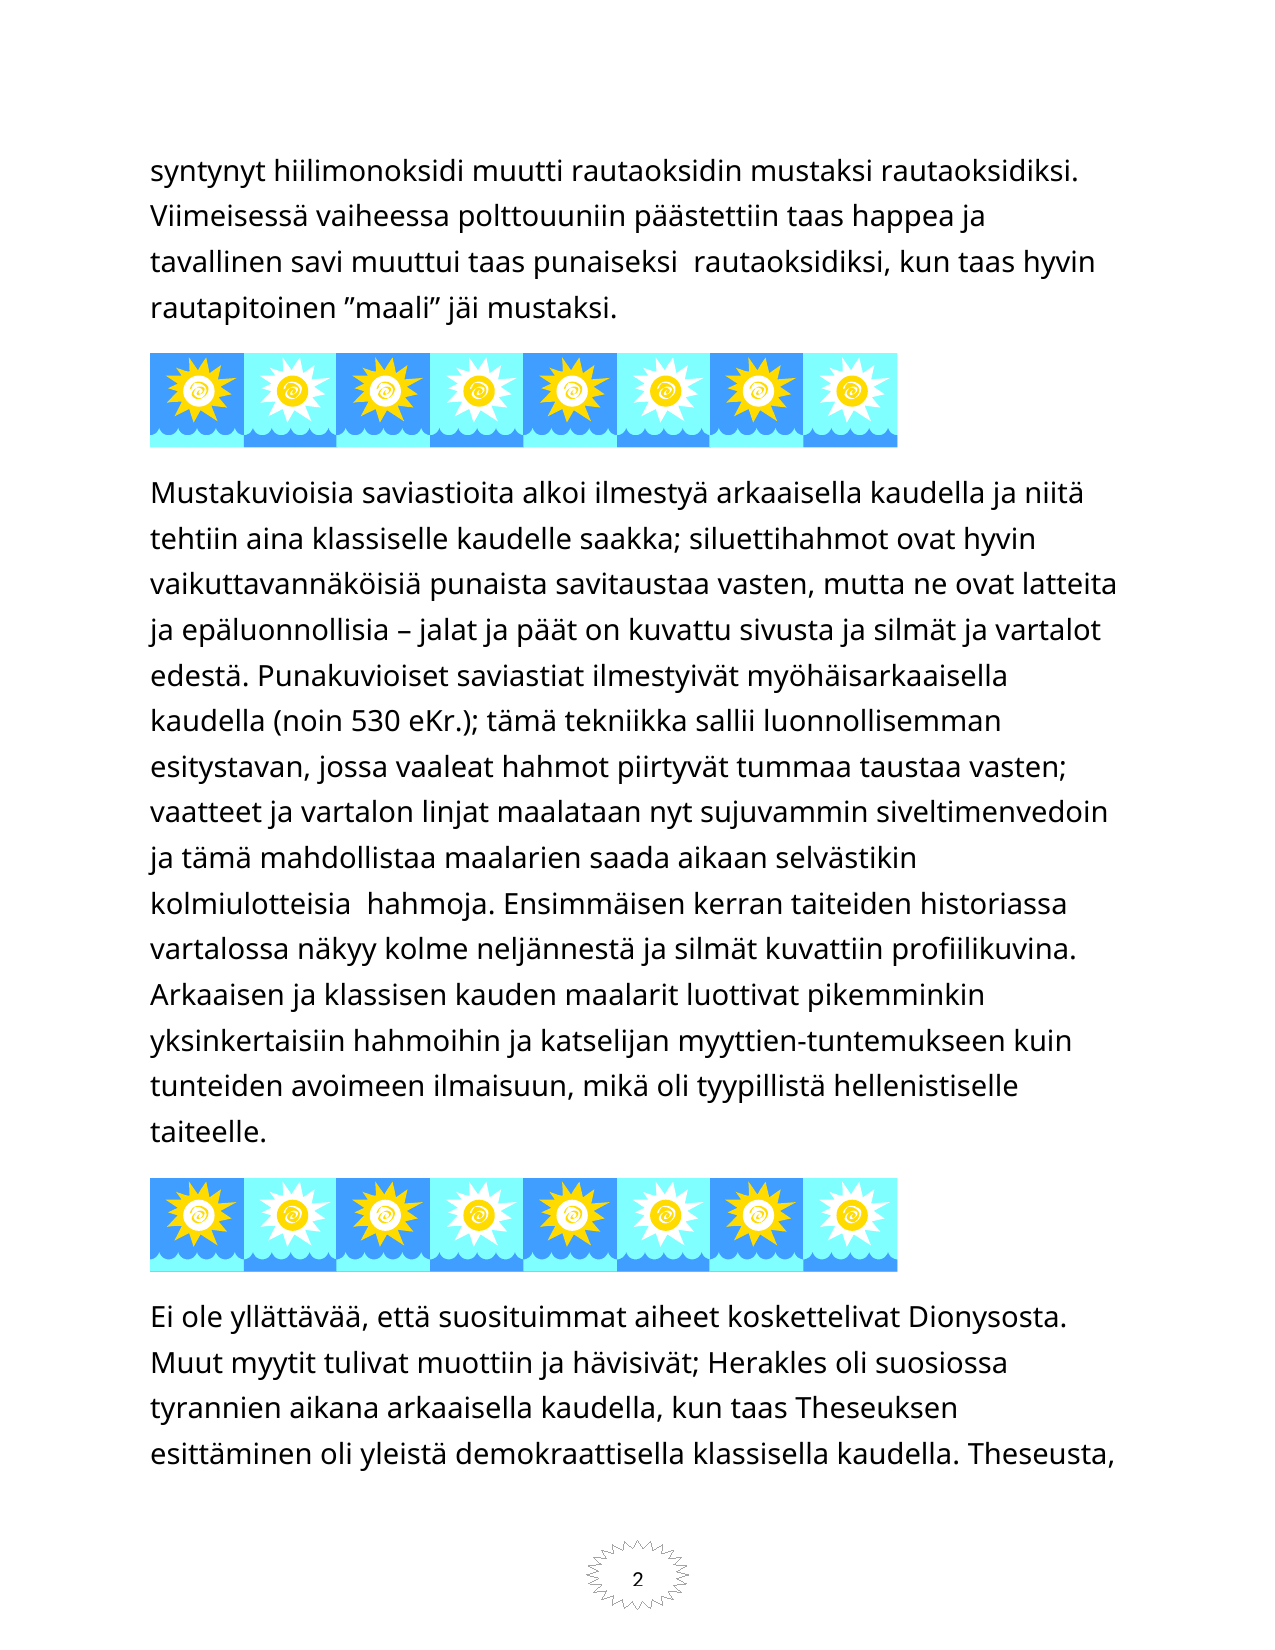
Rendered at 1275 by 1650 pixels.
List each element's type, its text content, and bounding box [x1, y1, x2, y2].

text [150, 150, 1125, 327]
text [150, 1296, 1125, 1473]
text Mustakuvioisia saviastioita alkoi ilmestyä arkaaisella kaudella ja niitä tehtiin aina klassiselle kaudelle saakka; siluettihahmot ovat hyvin vaikuttavannäköisiä punaista savitaustaa vasten, mutta ne ovat latteita ja epäluonnollisia – jalat ja päät on kuvattu sivusta ja silmät ja vartalot edestä. Punakuvioiset saviastiat ilmestyivät myöhäisarkaaisella kaudella (noin 530 eKr.); tämä tekniikka sallii luonnollisemman esitystavan, jossa vaaleat hahmot piirtyvät tummaa taustaa vasten; vaatteet ja vartalon linjat maalataan nyt sujuvammin siveltimenvedoin ja tämä mahdollistaa maalarien saada aikaan selvästikin kolmiulotteisia hahmoja. Ensimmäisen kerran taiteiden historiassa vartalossa näkyy kolme neljännestä ja silmät kuvattiin profiilikuvina. Arkaaisen ja klassisen kauden maalarit luottivat pikemminkin yksinkertaisiin hahmoihin ja katselijan myyttien-tuntemukseen kuin tunteiden avoimeen ilmaisuun, mikä oli tyypillistä hellenistiselle taiteelle. [150, 472, 1125, 1151]
